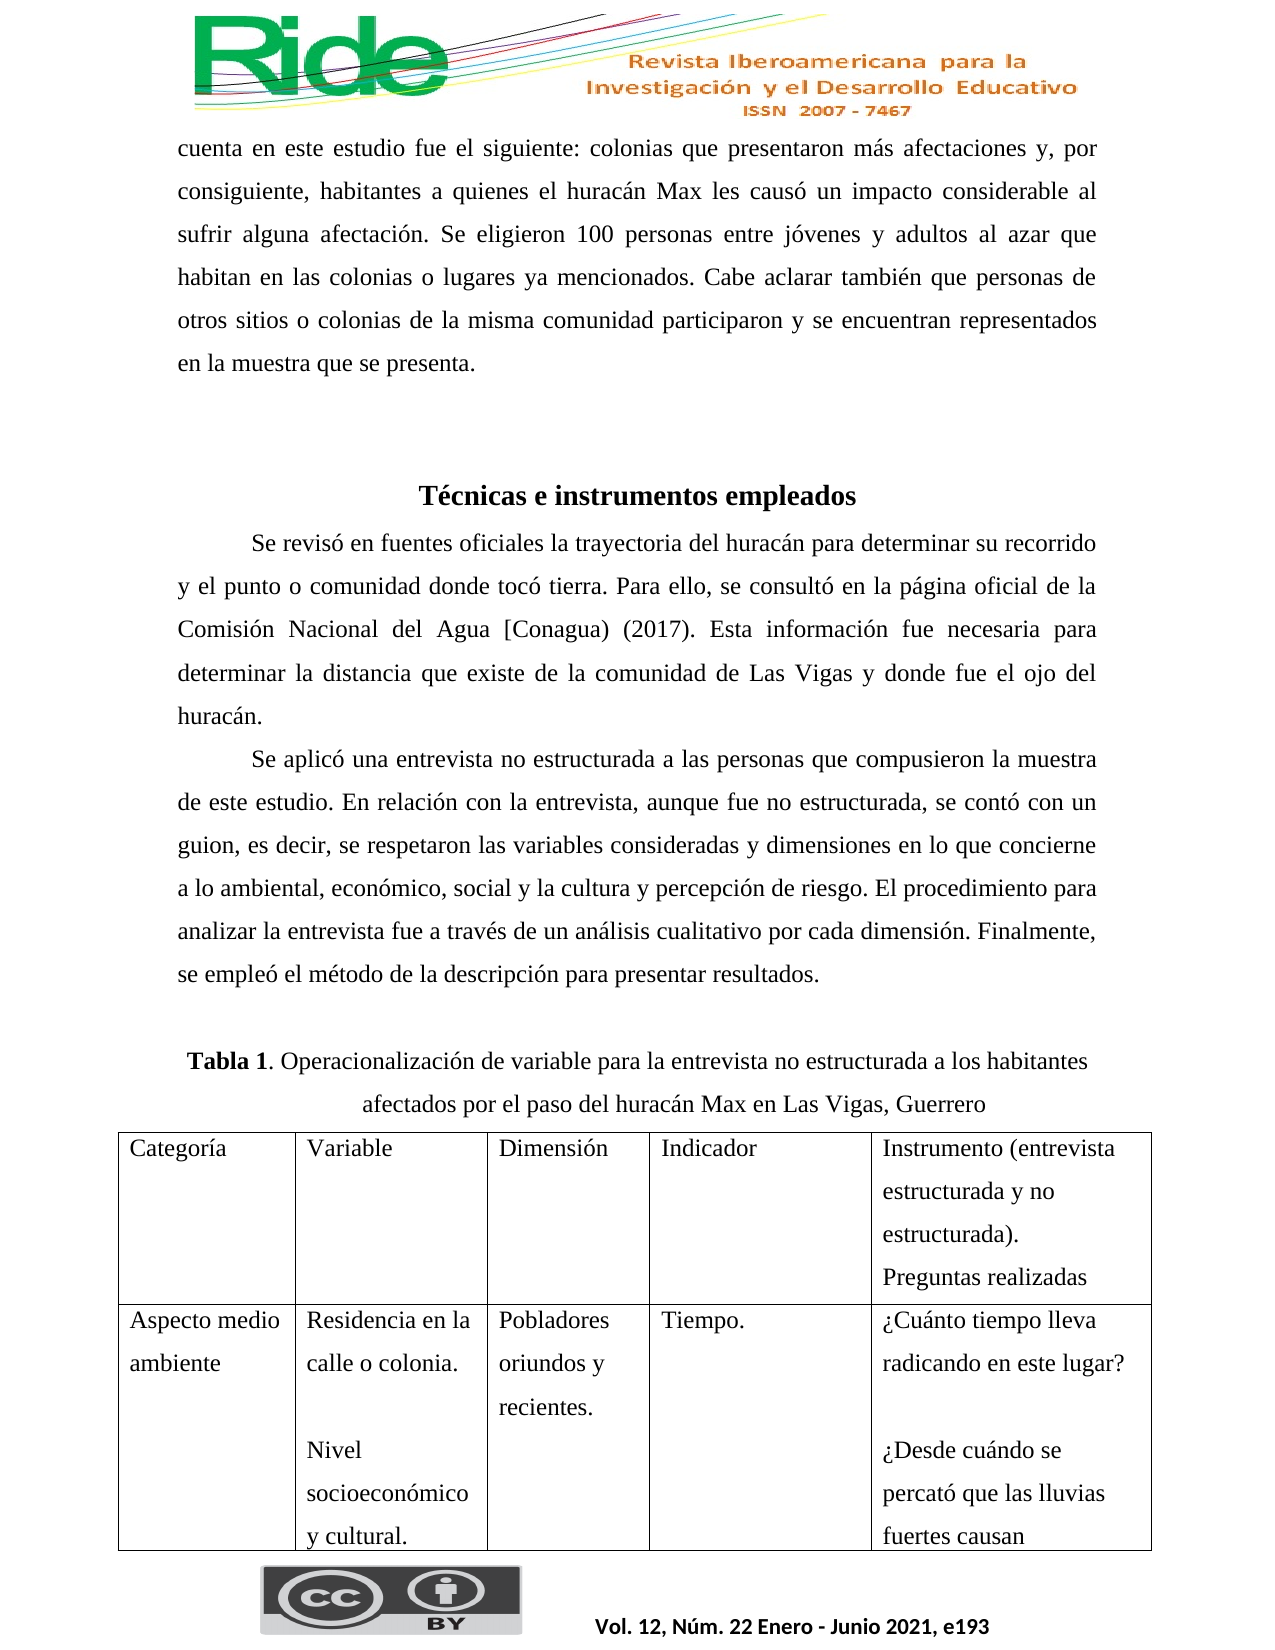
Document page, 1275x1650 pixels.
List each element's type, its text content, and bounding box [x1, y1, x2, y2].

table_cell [119, 1305, 295, 1550]
table_header Categoría [119, 1133, 295, 1304]
table_header Dimensión [488, 1133, 649, 1304]
text Se revisó en fuentes oficiales la trayectoria del huracán para determinar su recorrido y el punto o comunidad donde tocó tierra. Para ello, se consultó en la página oficial de la Comisión Nacional del Agua [Conagua) (2017). Esta información fue necesaria para determinar la distancia que existe de la comunidad de Las Vigas y donde fue el ojo del huracán. [177, 528, 1098, 729]
table_header Instrumento (entrevista estructurada y no estructurada). Preguntas realizadas [872, 1133, 1151, 1304]
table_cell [872, 1305, 1151, 1550]
text Técnicas e instrumentos empleados [177, 478, 1098, 511]
picture [260, 1565, 523, 1635]
text Tabla 1. Operacionalización de variable para la entrevista no estructurada a los habitantes afectados por el paso del huracán Max en Las Vigas, Guerrero [177, 1046, 1098, 1118]
table_cell Tiempo. [650, 1305, 871, 1550]
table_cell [296, 1305, 487, 1550]
table_header Variable [296, 1133, 487, 1304]
text Se aplicó una entrevista no estructurada a las personas que compusieron la muestra de este estudio. En relación con la entrevista, aunque fue no estructurada, se contó con un guion, es decir, se respetaron las variables consideradas y dimensiones en lo que concierne a lo ambiental, económico, social y la cultura y percepción de riesgo. El procedimiento para analizar la entrevista fue a través de un análisis cualitativo por cada dimensión. Finalmente, se empleó el método de la descripción para presentar resultados. [177, 744, 1098, 988]
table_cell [488, 1305, 649, 1550]
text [177, 133, 1098, 377]
table_header Indicador [650, 1133, 871, 1304]
picture [194, 14, 1081, 119]
